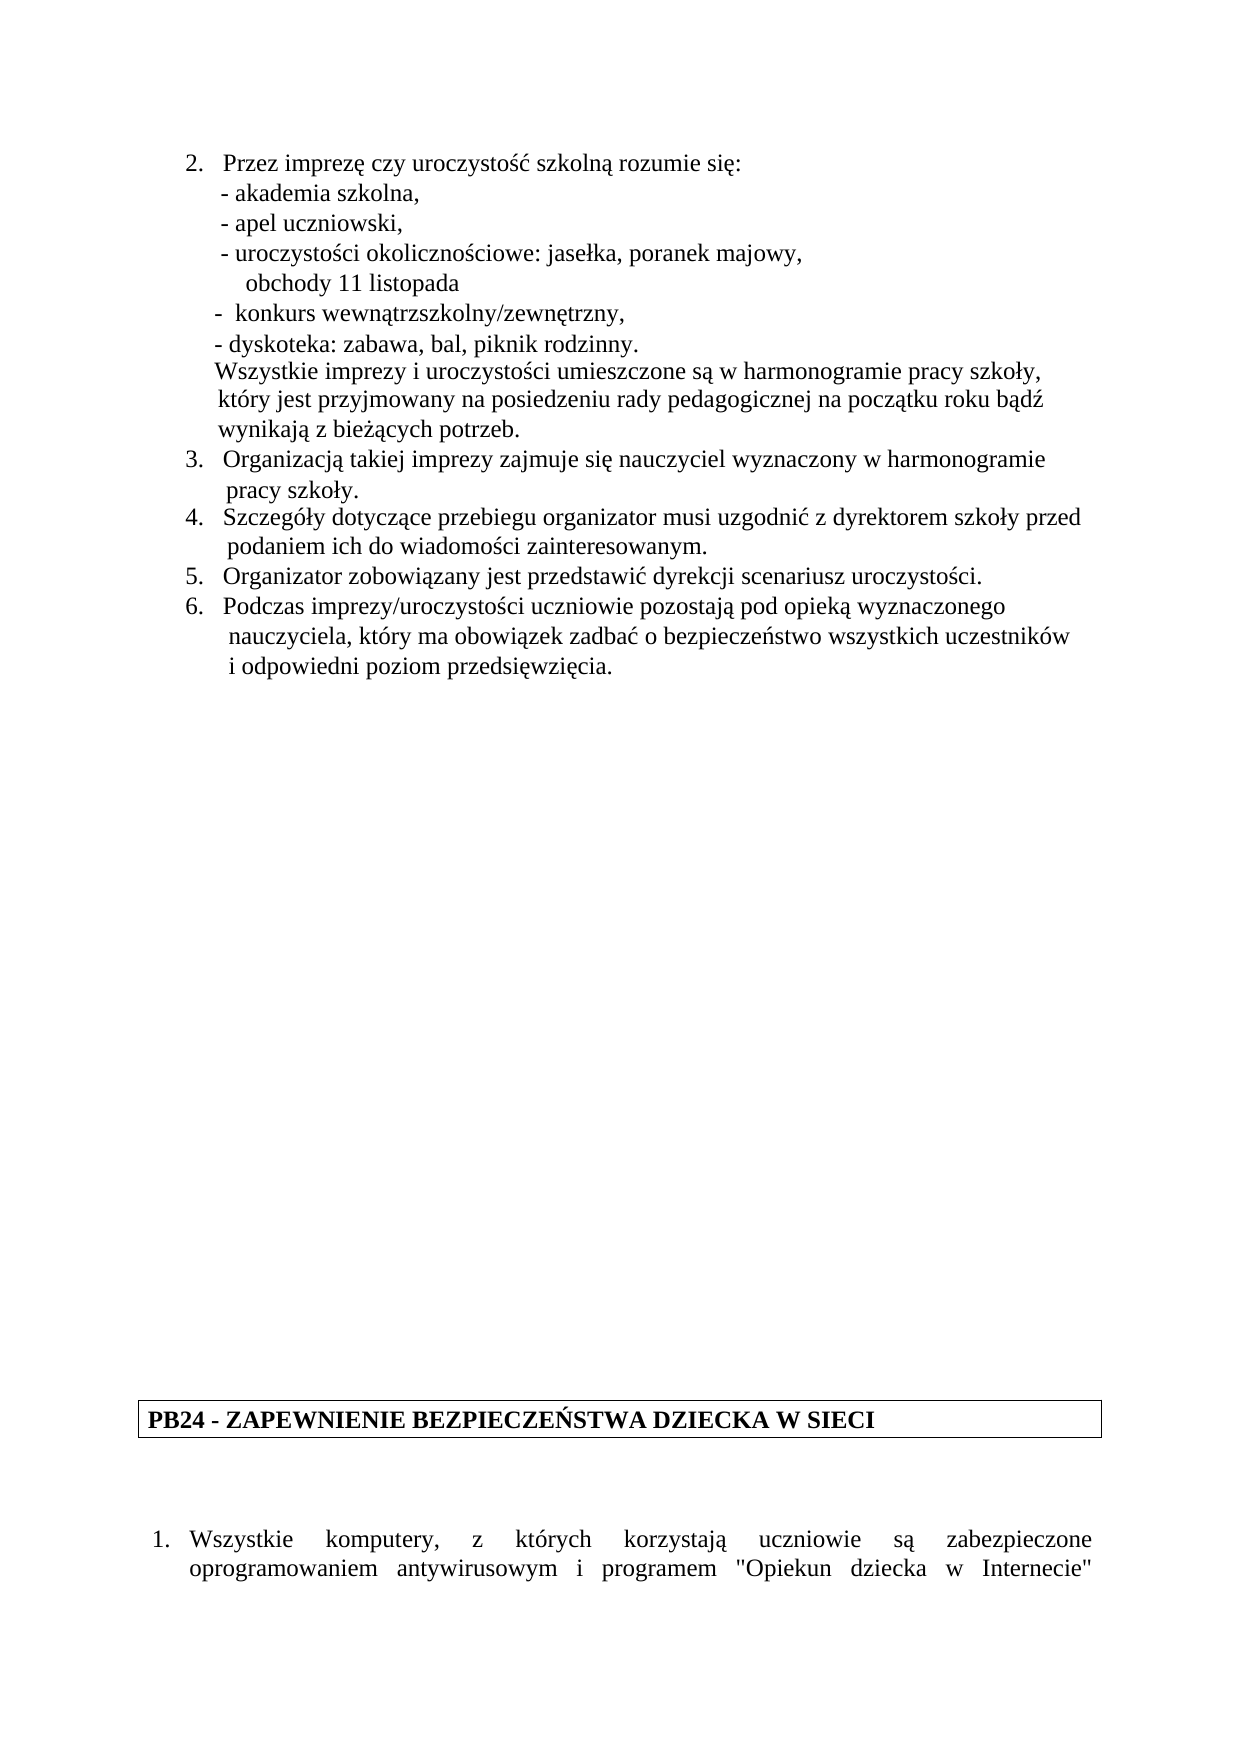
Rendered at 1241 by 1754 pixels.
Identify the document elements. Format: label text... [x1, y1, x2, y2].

text PB24 - ZAPEWNIENIE BEZPIECZEŃSTWA DZIECKA W SIECI [139, 1401, 1101, 1437]
list Podczas imprezy/uroczystości uczniowie pozostają pod opieką wyznaczonego [185, 591, 1093, 621]
list Organizator zobowiązany jest przedstawić dyrekcji scenariusz uroczystości. [185, 561, 1093, 591]
text - uroczystości okolicznościowe: jasełka, poranek majowy, [189, 238, 853, 268]
text i odpowiedni poziom przedsięwzięcia. [197, 651, 1093, 681]
list Organizacją takiej imprezy zajmuje się nauczyciel wyznaczony w harmonogramie [185, 443, 1093, 473]
text - akademia szkolna, [189, 178, 853, 208]
text - dyskoteka: zabawa, bal, piknik rodzinny. [189, 333, 1093, 357]
text obchody 11 listopada [189, 268, 853, 298]
text pracy szkoły. [148, 479, 1093, 503]
text - apel uczniowski, [189, 208, 853, 238]
text wynikają z bieżących potrzeb. [193, 413, 1093, 443]
text - konkurs wewnątrzszkolny/zewnętrzny, [189, 298, 853, 328]
text który jest przyjmowany na posiedzeniu rady pedagogicznej na początku roku bądź [193, 385, 1093, 413]
text nauczyciela, który ma obowiązek zadbać o bezpieczeństwo wszystkich uczestników [197, 621, 1093, 651]
text Wszystkie imprezy i uroczystości umieszczone są w harmonogramie pracy szkoły, [189, 357, 1093, 385]
text podaniem ich do wiadomości zainteresowanym. [153, 531, 1093, 561]
list Przez imprezę czy uroczystość szkolną rozumie się: [185, 148, 853, 178]
list Szczegóły dotyczące przebiegu organizator musi uzgodnić z dyrektorem szkoły przed [185, 503, 1093, 531]
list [152, 1524, 1093, 1582]
